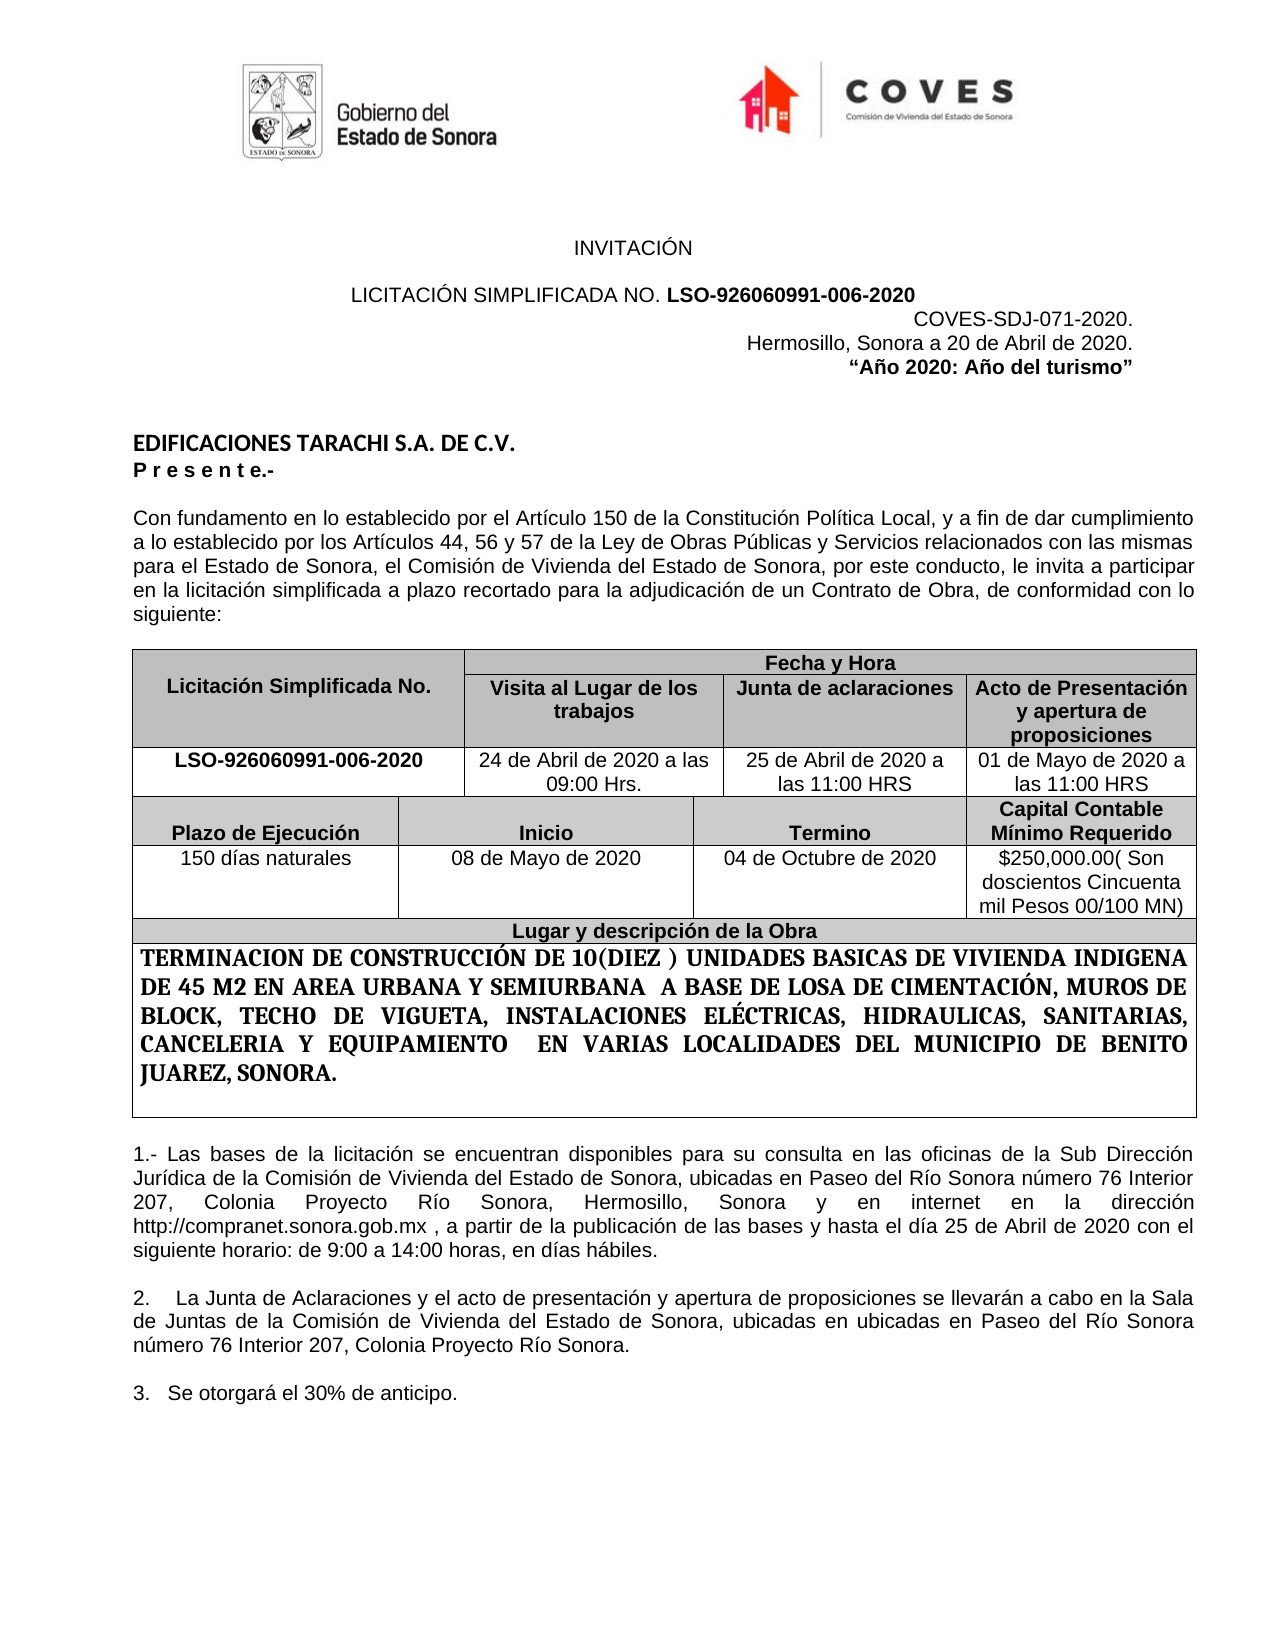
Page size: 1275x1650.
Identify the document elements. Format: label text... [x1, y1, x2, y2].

text 1.- Las bases de la licitación se encuentran disponibles para su consulta en las oficinas de la Sub Dirección Jurídica de la Comisión de Vivienda del Estado de Sonora, ubicadas en Paseo del Río Sonora número 76 Interior 207, Colonia Proyecto Río Sonora, Hermosillo, Sonora y en internet en la dirección http://compranet.sonora.gob.mx , a partir de la publicación de las bases y hasta el día 25 de Abril de 2020 con el siguiente horario: de 9:00 a 14:00 horas, en días hábiles. [133, 1142, 1196, 1261]
picture [697, 42, 1055, 157]
text “Año 2020: Año del turismo” [133, 355, 1133, 379]
table_cell 08 de Mayo de 2020 [399, 846, 693, 918]
text Hermosillo, Sonora a 20 de Abril de 2020. [133, 331, 1133, 355]
text 2. La Junta de Aclaraciones y el acto de presentación y apertura de proposiciones se llevarán a cabo en la Sala de Juntas de la Comisión de Vivienda del Estado de Sonora, ubicadas en ubicadas en Paseo del Río Sonora número 76 Interior 207, Colonia Proyecto Río Sonora. [133, 1285, 1196, 1357]
table_cell 04 de Octubre de 2020 [694, 846, 966, 918]
table_cell Visita al Lugar de los trabajos [465, 675, 723, 747]
text COVES-SDJ-071-2020. [133, 307, 1133, 331]
text P r e s e n t e.- [133, 458, 1133, 482]
table_cell Acto de Presentación y apertura de proposiciones [967, 675, 1196, 747]
text INVITACIÓN [133, 235, 1133, 259]
table_cell Termino [694, 797, 966, 845]
table_cell Junta de aclaraciones [724, 675, 966, 747]
table_cell 01 de Mayo de 2020 a las 11:00 HRS [967, 748, 1196, 796]
table_header Fecha y Hora [465, 650, 1196, 674]
table_cell 150 días naturales [133, 846, 398, 918]
text 3. Se otorgará el 30% de anticipo. [133, 1381, 1196, 1405]
table_cell 25 de Abril de 2020 a las 11:00 HRS [724, 748, 966, 796]
table_cell TERMINACION DE CONSTRUCCIÓN DE 10(DIEZ ) UNIDADES BASICAS DE VIVIENDA INDIGENA DE 45 M2 EN AREA URBANA Y SEMIURBANA A BASE DE LOSA DE CIMENTACIÓN, MUROS DE BLOCK, TECHO DE VIGUETA, INSTALACIONES ELÉCTRICAS, HIDRAULICAS, SANITARIAS, CANCELERIA Y EQUIPAMIENTO EN VARIAS LOCALIDADES DEL MUNICIPIO DE BENITO JUAREZ, SONORA. [133, 944, 1196, 1117]
table_cell $250,000.00( Son doscientos Cincuenta mil Pesos 00/100 MN) [967, 846, 1196, 918]
text LICITACIÓN SIMPLIFICADA NO. LSO-926060991-006-2020 [133, 283, 1133, 307]
table_cell Inicio [399, 797, 693, 845]
text EDIFICACIONES TARACHI S.A. DE C.V. [133, 427, 1133, 458]
text Con fundamento en lo establecido por el Artículo 150 de la Constitución Política Local, y a fin de dar cumplimiento a lo establecido por los Artículos 44, 56 y 57 de la Ley de Obras Públicas y Servicios relacionados con las mismas para el Estado de Sonora, el Comisión de Vivienda del Estado de Sonora, por este conducto, le invita a participar en la licitación simplificada a plazo recortado para la adjudicación de un Contrato de Obra, de conformidad con lo siguiente: [133, 506, 1196, 625]
table_cell 24 de Abril de 2020 a las 09:00 Hrs. [465, 748, 723, 796]
table_cell Capital Contable Mínimo Requerido [967, 797, 1196, 845]
table_cell Plazo de Ejecución [133, 797, 398, 845]
picture [236, 59, 503, 165]
table_cell Lugar y descripción de la Obra [133, 919, 1196, 943]
table_header Licitación Simplificada No. [133, 650, 464, 747]
table_cell LSO-926060991-006-2020 [133, 748, 464, 796]
